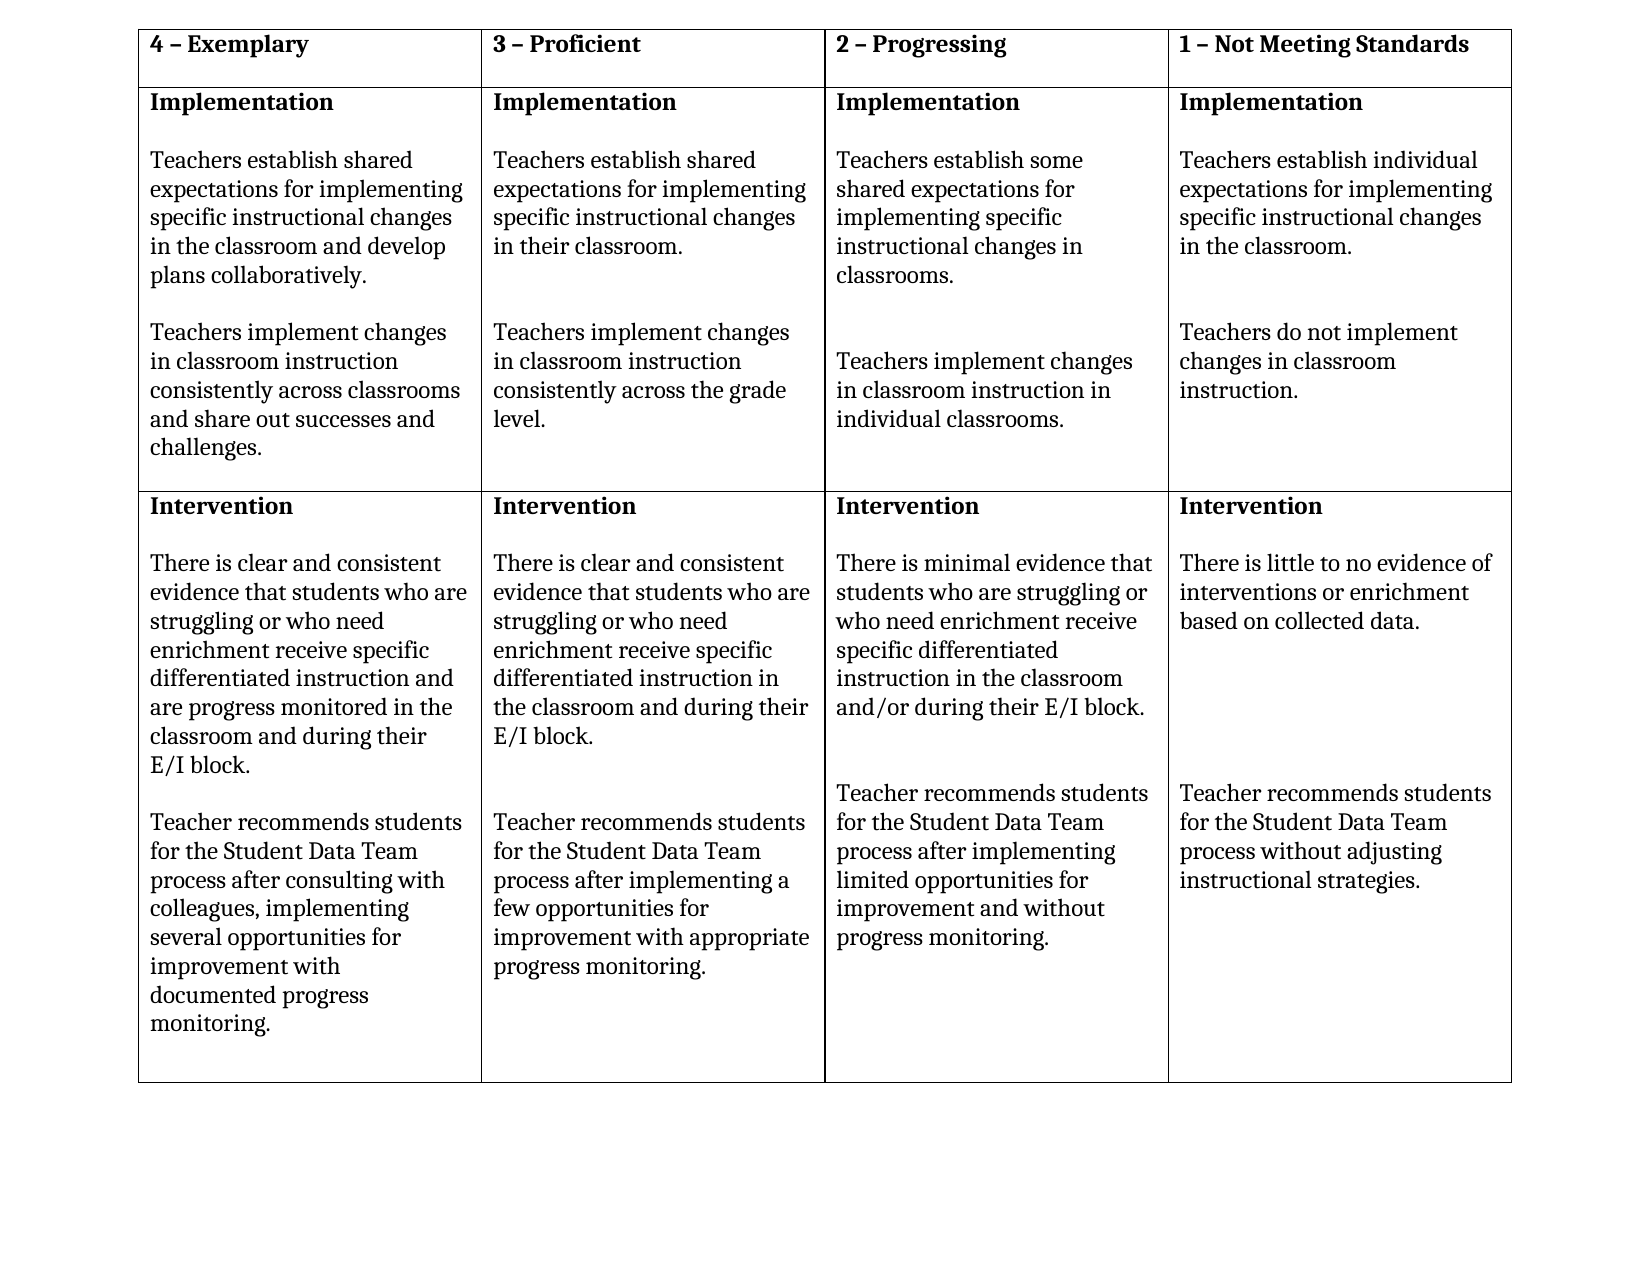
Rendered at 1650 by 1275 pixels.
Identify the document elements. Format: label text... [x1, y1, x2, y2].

table_cell Intervention There is minimal evidence that students who are struggling or who need enrichment receive specific differentiated instruction in the classroom and/or during their E/I block. Teacher recommends students for the Student Data Team process after implementing limited opportunities for improvement and without progress monitoring. [826, 492, 1168, 1082]
table_header 3 – Proficient [482, 30, 824, 87]
table_cell Intervention There is clear and consistent evidence that students who are struggling or who need enrichment receive specific differentiated instruction and are progress monitored in the classroom and during their E/I block. Teacher recommends students for the Student Data Team process after consulting with colleagues, implementing several opportunities for improvement with documented progress monitoring. [139, 492, 481, 1082]
table_cell Implementation Teachers establish some shared expectations for implementing specific instructional changes in classrooms. Teachers implement changes in classroom instruction in individual classrooms. [826, 88, 1168, 491]
table_cell Implementation Teachers establish shared expectations for implementing specific instructional changes in their classroom. Teachers implement changes in classroom instruction consistently across the grade level. [482, 88, 824, 491]
table_header 4 – Exemplary [139, 30, 481, 87]
table_cell Intervention There is little to no evidence of interventions or enrichment based on collected data. Teacher recommends students for the Student Data Team process without adjusting instructional strategies. [1169, 492, 1511, 1082]
table_cell Intervention There is clear and consistent evidence that students who are struggling or who need enrichment receive specific differentiated instruction in the classroom and during their E/I block. Teacher recommends students for the Student Data Team process after implementing a few opportunities for improvement with appropriate progress monitoring. [482, 492, 824, 1082]
table_cell Implementation Teachers establish shared expectations for implementing specific instructional changes in the classroom and develop plans collaboratively. Teachers implement changes in classroom instruction consistently across classrooms and share out successes and challenges. [139, 88, 481, 491]
table_header 2 – Progressing [826, 30, 1168, 87]
table_cell Implementation Teachers establish individual expectations for implementing specific instructional changes in the classroom. Teachers do not implement changes in classroom instruction. [1169, 88, 1511, 491]
table_header 1 – Not Meeting Standards [1169, 30, 1511, 87]
